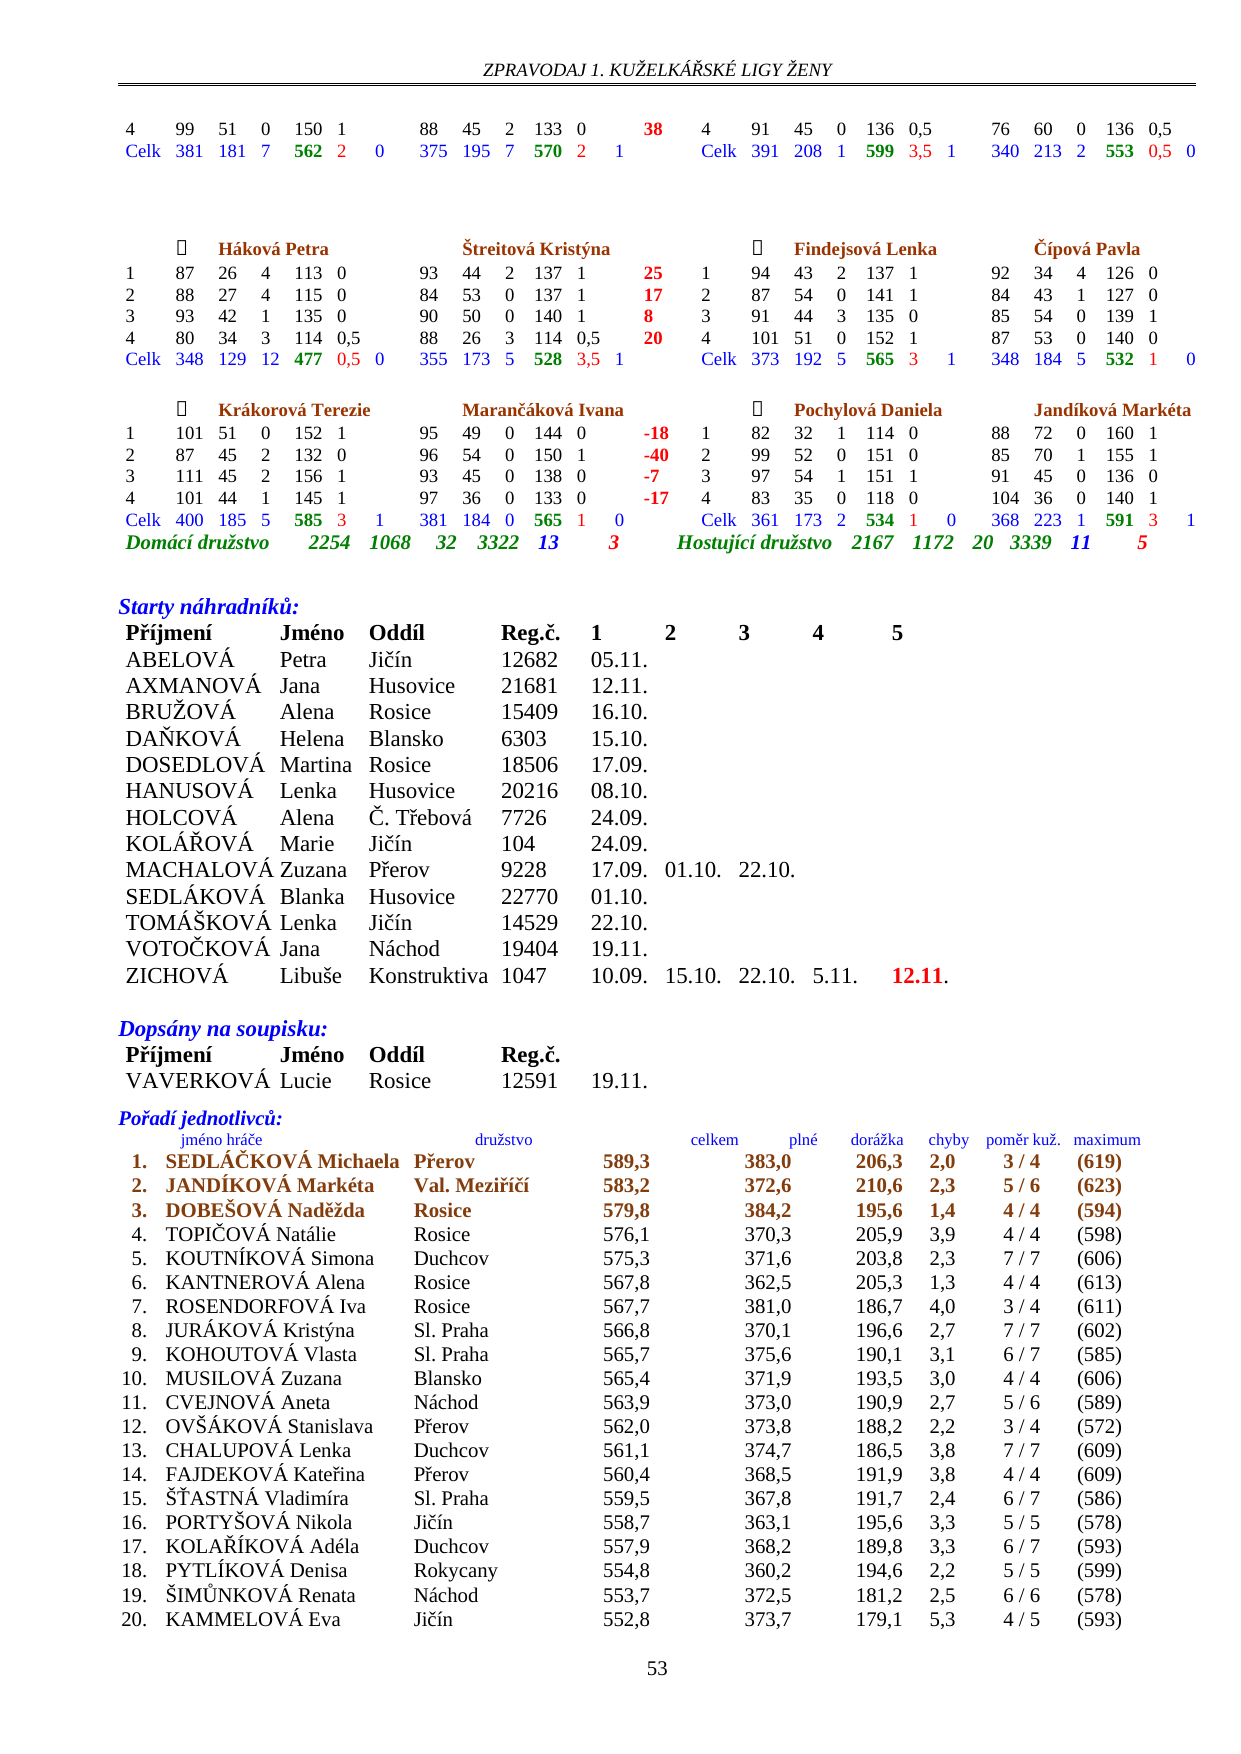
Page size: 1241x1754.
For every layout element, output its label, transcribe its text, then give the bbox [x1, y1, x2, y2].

text Celk 381 181 7 562 2 0 375 195 7 570 2 1 Celk 391 208 1 599 3,5 1 340 213 2 553 0,5 0 [125, 140, 1196, 161]
text ZICHOVÁ Libuše Konstruktiva 1047 10.09. 15.10. 22.10. 5.11. 12.11. [125, 962, 1196, 988]
text 4 101 44 1 145 1 97 36 0 133 0 -17 4 83 35 0 118 0 104 36 0 140 1 [125, 487, 1196, 508]
text Celk 400 185 5 585 3 1 381 184 0 565 1 0 Celk 361 173 2 534 1 0 368 223 1 591 3 1 [125, 508, 1196, 530]
text 1. SEDLÁČKOVÁ Michaela Přerov 589,3 383,0 206,3 2,0 3 / 4 (619) [118, 1149, 1196, 1173]
text 15. ŠŤASTNÁ Vladimíra Sl. Praha 559,5 367,8 191,7 2,4 6 / 7 (586) [118, 1486, 1196, 1510]
text 7. ROSENDORFOVÁ Iva Rosice 567,7 381,0 186,7 4,0 3 / 4 (611) [118, 1294, 1196, 1318]
text TOMÁŠKOVÁ Lenka Jičín 14529 22.10. [125, 909, 1196, 936]
text 6. KANTNEROVÁ Alena Rosice 567,8 362,5 205,3 1,3 4 / 4 (613) [118, 1270, 1196, 1294]
text  Háková Petra Štreitová Kristýna  Findejsová Lenka Čípová Pavla [125, 233, 1196, 262]
text 14. FAJDEKOVÁ Kateřina Přerov 560,4 368,5 191,9 3,8 4 / 4 (609) [118, 1462, 1196, 1486]
text 18. PYTLÍKOVÁ Denisa Rokycany 554,8 360,2 194,6 2,2 5 / 5 (599) [118, 1558, 1196, 1582]
text 10. MUSILOVÁ Zuzana Blansko 565,4 371,9 193,5 3,0 4 / 4 (606) [118, 1366, 1196, 1390]
text 9. KOHOUTOVÁ Vlasta Sl. Praha 565,7 375,6 190,1 3,1 6 / 7 (585) [118, 1342, 1196, 1366]
text 4. TOPIČOVÁ Natálie Rosice 576,1 370,3 205,9 3,9 4 / 4 (598) [118, 1222, 1196, 1246]
text VOTOČKOVÁ Jana Náchod 19404 19.11. [125, 936, 1196, 962]
text jméno hráče družstvo celkem plné dorážka chyby poměr kuž. maximum [118, 1130, 1196, 1149]
text 2 88 27 4 115 0 84 53 0 137 1 17 2 87 54 0 141 1 84 43 1 127 0 [125, 283, 1196, 305]
text 1 87 26 4 113 0 93 44 2 137 1 25 1 94 43 2 137 1 92 34 4 126 0 [125, 262, 1196, 283]
text Příjmení Jméno Oddíl Reg.č. [125, 1041, 1196, 1067]
text 17. KOLAŘÍKOVÁ Adéla Duchcov 557,9 368,2 189,8 3,3 6 / 7 (593) [118, 1534, 1196, 1558]
text 16. PORTYŠOVÁ Nikola Jičín 558,7 363,1 195,6 3,3 5 / 5 (578) [118, 1510, 1196, 1534]
text 12. OVŠÁKOVÁ Stanislava Přerov 562,0 373,8 188,2 2,2 3 / 4 (572) [118, 1414, 1196, 1438]
text 3. DOBEŠOVÁ Naděžda Rosice 579,8 384,2 195,6 1,4 4 / 4 (594) [118, 1197, 1196, 1222]
text 3 93 42 1 135 0 90 50 0 140 1 8 3 91 44 3 135 0 85 54 0 139 1 [125, 305, 1196, 327]
text 3 111 45 2 156 1 93 45 0 138 0 -7 3 97 54 1 151 1 91 45 0 136 0 [125, 465, 1196, 487]
subtitle Starty náhradníků: [118, 593, 1196, 619]
text MACHALOVÁ Zuzana Přerov 9228 17.09. 01.10. 22.10. [125, 856, 1196, 883]
text 20. KAMMELOVÁ Eva Jičín 552,8 373,7 179,1 5,3 4 / 5 (593) [118, 1607, 1196, 1631]
text DAŇKOVÁ Helena Blansko 6303 15.10. [125, 725, 1196, 751]
text Domácí družstvo 2254 1068 32 3322 13 3 Hostující družstvo 2167 1172 20 3339 11 5 [125, 530, 1196, 554]
text Dopsány na soupisku: [118, 1014, 1196, 1041]
text HANUSOVÁ Lenka Husovice 20216 08.10. [125, 777, 1196, 804]
text 11. CVEJNOVÁ Aneta Náchod 563,9 373,0 190,9 2,7 5 / 6 (589) [118, 1390, 1196, 1414]
text 4 80 34 3 114 0,5 88 26 3 114 0,5 20 4 101 51 0 152 1 87 53 0 140 0 [125, 327, 1196, 348]
text 19. ŠIMŮNKOVÁ Renata Náchod 553,7 372,5 181,2 2,5 6 / 6 (578) [118, 1582, 1196, 1607]
text SEDLÁKOVÁ Blanka Husovice 22770 01.10. [125, 883, 1196, 909]
text AXMANOVÁ Jana Husovice 21681 12.11. [125, 672, 1196, 698]
text ABELOVÁ Petra Jičín 12682 05.11. [125, 646, 1196, 672]
text 2. JANDÍKOVÁ Markéta Val. Meziříčí 583,2 372,6 210,6 2,3 5 / 6 (623) [118, 1173, 1196, 1197]
text BRUŽOVÁ Alena Rosice 15409 16.10. [125, 698, 1196, 725]
text KOLÁŘOVÁ Marie Jičín 104 24.09. [125, 830, 1196, 856]
subtitle Pořadí jednotlivců: [118, 1106, 1196, 1130]
text 13. CHALUPOVÁ Lenka Duchcov 561,1 374,7 186,5 3,8 7 / 7 (609) [118, 1438, 1196, 1462]
text DOSEDLOVÁ Martina Rosice 18506 17.09. [125, 751, 1196, 777]
text 2 87 45 2 132 0 96 54 0 150 1 -40 2 99 52 0 151 0 85 70 1 155 1 [125, 444, 1196, 465]
text 8. JURÁKOVÁ Kristýna Sl. Praha 566,8 370,1 196,6 2,7 7 / 7 (602) [118, 1318, 1196, 1342]
text  Krákorová Terezie Marančáková Ivana  Pochylová Daniela Jandíková Markéta [125, 394, 1196, 422]
text Celk 348 129 12 477 0,5 0 355 173 5 528 3,5 1 Celk 373 192 5 565 3 1 348 184 5 532 1 0 [125, 348, 1196, 370]
text 1 101 51 0 152 1 95 49 0 144 0 -18 1 82 32 1 114 0 88 72 0 160 1 [125, 422, 1196, 444]
text HOLCOVÁ Alena Č. Třebová 7726 24.09. [125, 804, 1196, 830]
text Příjmení Jméno Oddíl Reg.č. 1 2 3 4 5 [125, 619, 1196, 646]
text 5. KOUTNÍKOVÁ Simona Duchcov 575,3 371,6 203,8 2,3 7 / 7 (606) [118, 1246, 1196, 1270]
text VAVERKOVÁ Lucie Rosice 12591 19.11. [125, 1067, 1196, 1094]
text 4 99 51 0 150 1 88 45 2 133 0 38 4 91 45 0 136 0,5 76 60 0 136 0,5 [125, 118, 1196, 140]
